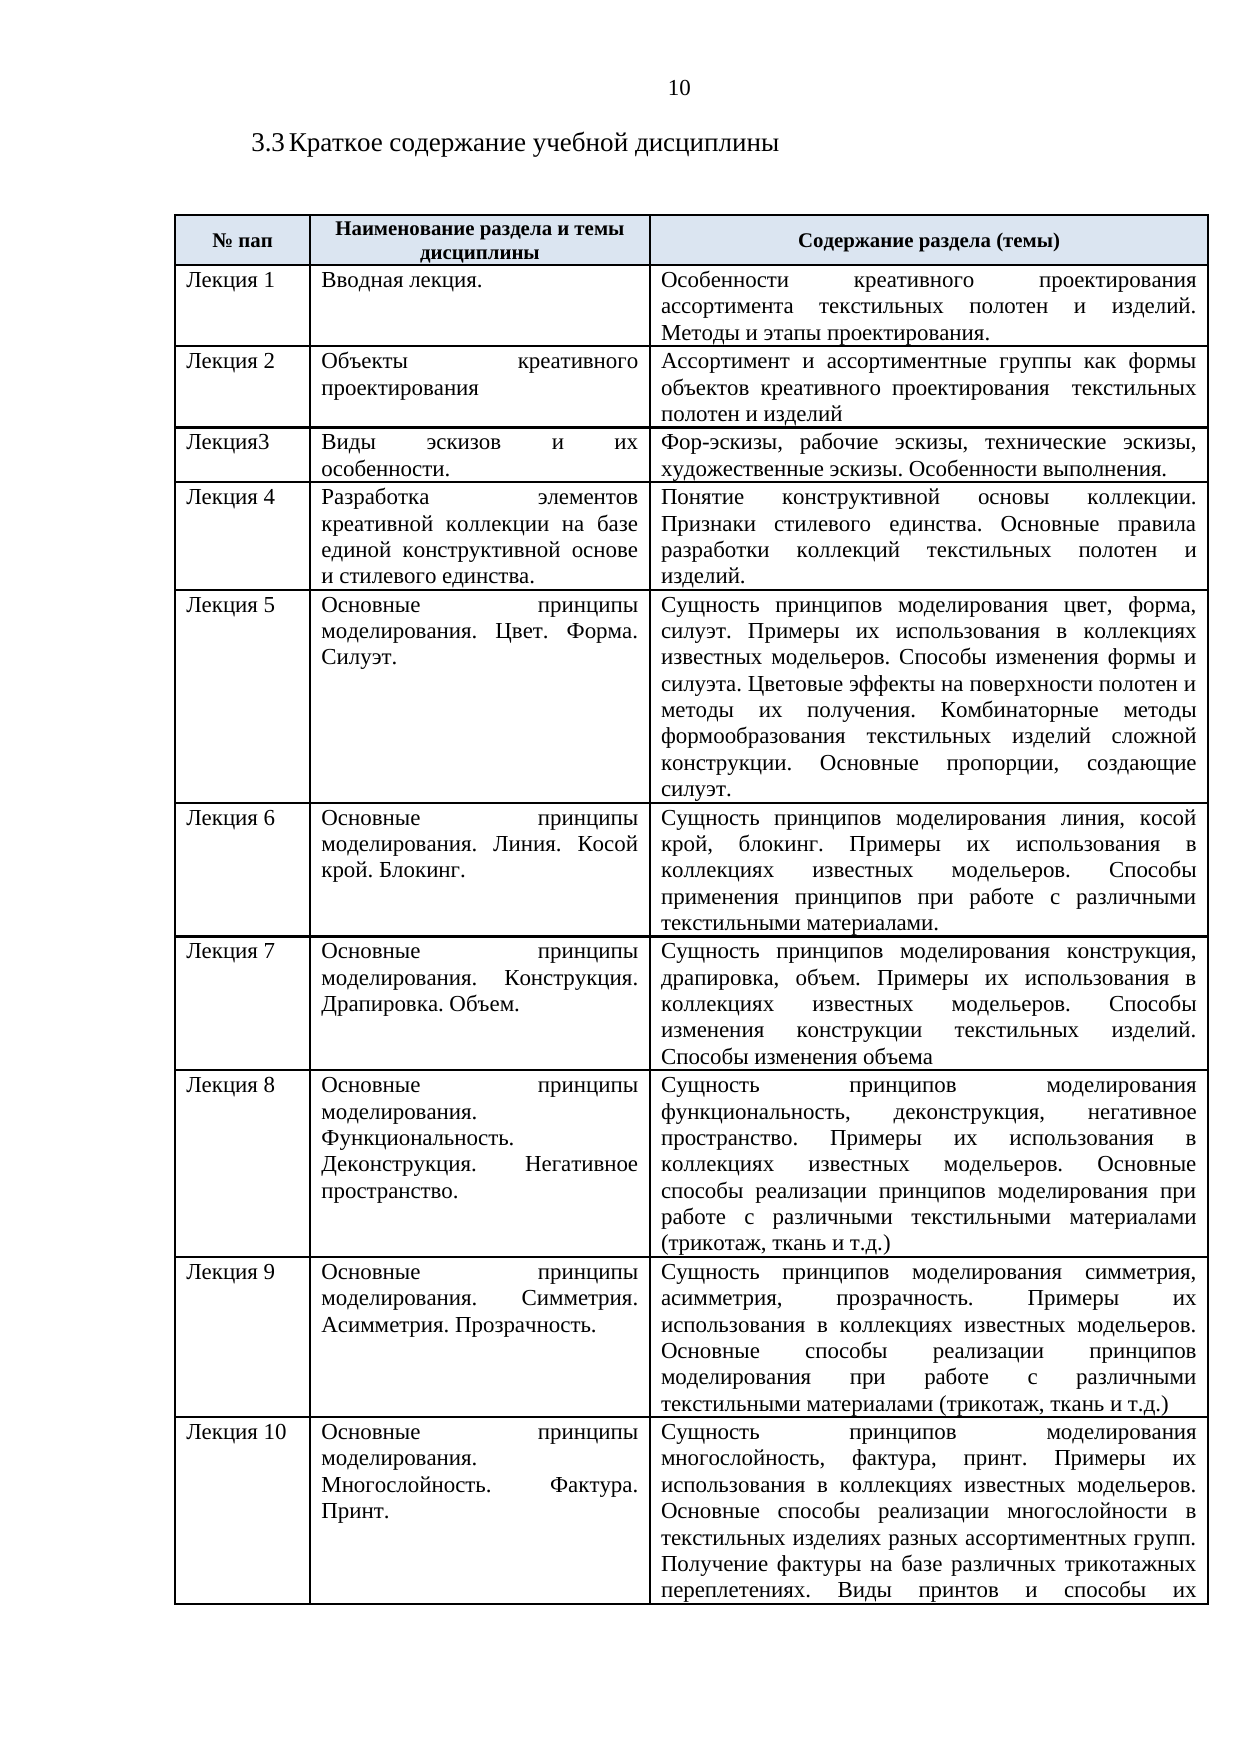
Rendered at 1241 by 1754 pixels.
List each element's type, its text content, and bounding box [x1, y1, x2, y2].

table_cell Основные принципы моделирования. Цвет. Форма. Силуэт. [311, 591, 649, 802]
table_cell Лекция 9 [176, 1258, 309, 1416]
table_cell Лекция 1 [176, 266, 309, 345]
table_cell Основные принципы моделирования. Симметрия. Асимметрия. Прозрачность. [311, 1258, 649, 1416]
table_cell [311, 1418, 649, 1603]
table_header Наименование раздела и темы дисциплины [311, 216, 649, 264]
table_cell Лекция 4 [176, 483, 309, 589]
table_cell Сущность принципов моделирования конструкция, драпировка, объем. Примеры их использования в коллекциях известных модельеров. Способы изменения конструкции текстильных изделий. Способы изменения объема [651, 938, 1207, 1069]
table_cell Основные принципы моделирования. Линия. Косой крой. Блокинг. [311, 804, 649, 935]
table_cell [651, 1418, 1207, 1603]
table_cell Объекты креативного проектирования [311, 347, 649, 426]
table_cell Сущность принципов моделирования функциональность, деконструкция, негативное пространство. Примеры их использования в коллекциях известных модельеров. Основные способы реализации принципов моделирования при работе с различными текстильными материалами (трикотаж, ткань и т.д.) [651, 1071, 1207, 1256]
table_cell Лекция 7 [176, 938, 309, 1069]
table_cell Вводная лекция. [311, 266, 649, 345]
table_cell Лекция3 [176, 429, 309, 481]
list Краткое содержание учебной дисциплины [251, 127, 1181, 158]
table_cell Основные принципы моделирования. Конструкция. Драпировка. Объем. [311, 938, 649, 1069]
table_header Содержание раздела (темы) [651, 216, 1207, 264]
table_cell Лекция 8 [176, 1071, 309, 1256]
table_cell Виды эскизов и их особенности. [311, 429, 649, 481]
table_cell Лекция 6 [176, 804, 309, 935]
table_cell Сущность принципов моделирования линия, косой крой, блокинг. Примеры их использования в коллекциях известных модельеров. Способы применения принципов при работе с различными текстильными материалами. [651, 804, 1207, 935]
table_cell Лекция 5 [176, 591, 309, 802]
table_cell Особенности креативного проектирования ассортимента текстильных полотен и изделий. Методы и этапы проектирования. [651, 266, 1207, 345]
table_cell Сущность принципов моделирования симметрия, асимметрия, прозрачность. Примеры их использования в коллекциях известных модельеров. Основные способы реализации принципов моделирования при работе с различными текстильными материалами (трикотаж, ткань и т.д.) [651, 1258, 1207, 1416]
table_cell Понятие конструктивной основы коллекции. Признаки стилевого единства. Основные правила разработки коллекций текстильных полотен и изделий. [651, 483, 1207, 589]
table_cell Разработка элементов креативной коллекции на базе единой конструктивной основе и стилевого единства. [311, 483, 649, 589]
table_cell Лекция 2 [176, 347, 309, 426]
table_cell Сущность принципов моделирования цвет, форма, силуэт. Примеры их использования в коллекциях известных модельеров. Способы изменения формы и силуэта. Цветовые эффекты на поверхности полотен и методы их получения. Комбинаторные методы формообразования текстильных изделий сложной конструкции. Основные пропорции, создающие силуэт. [651, 591, 1207, 802]
table_cell Лекция 10 [176, 1418, 309, 1603]
table_cell Основные принципы моделирования. Функциональность. Деконструкция. Негативное пространство. [311, 1071, 649, 1256]
table_cell Ассортимент и ассортиментные группы как формы объектов креативного проектирования текстильных полотен и изделий [651, 347, 1207, 426]
table_cell Фор-эскизы, рабочие эскизы, технические эскизы, художественные эскизы. Особенности выполнения. [651, 429, 1207, 481]
table_header № пап [176, 216, 309, 264]
